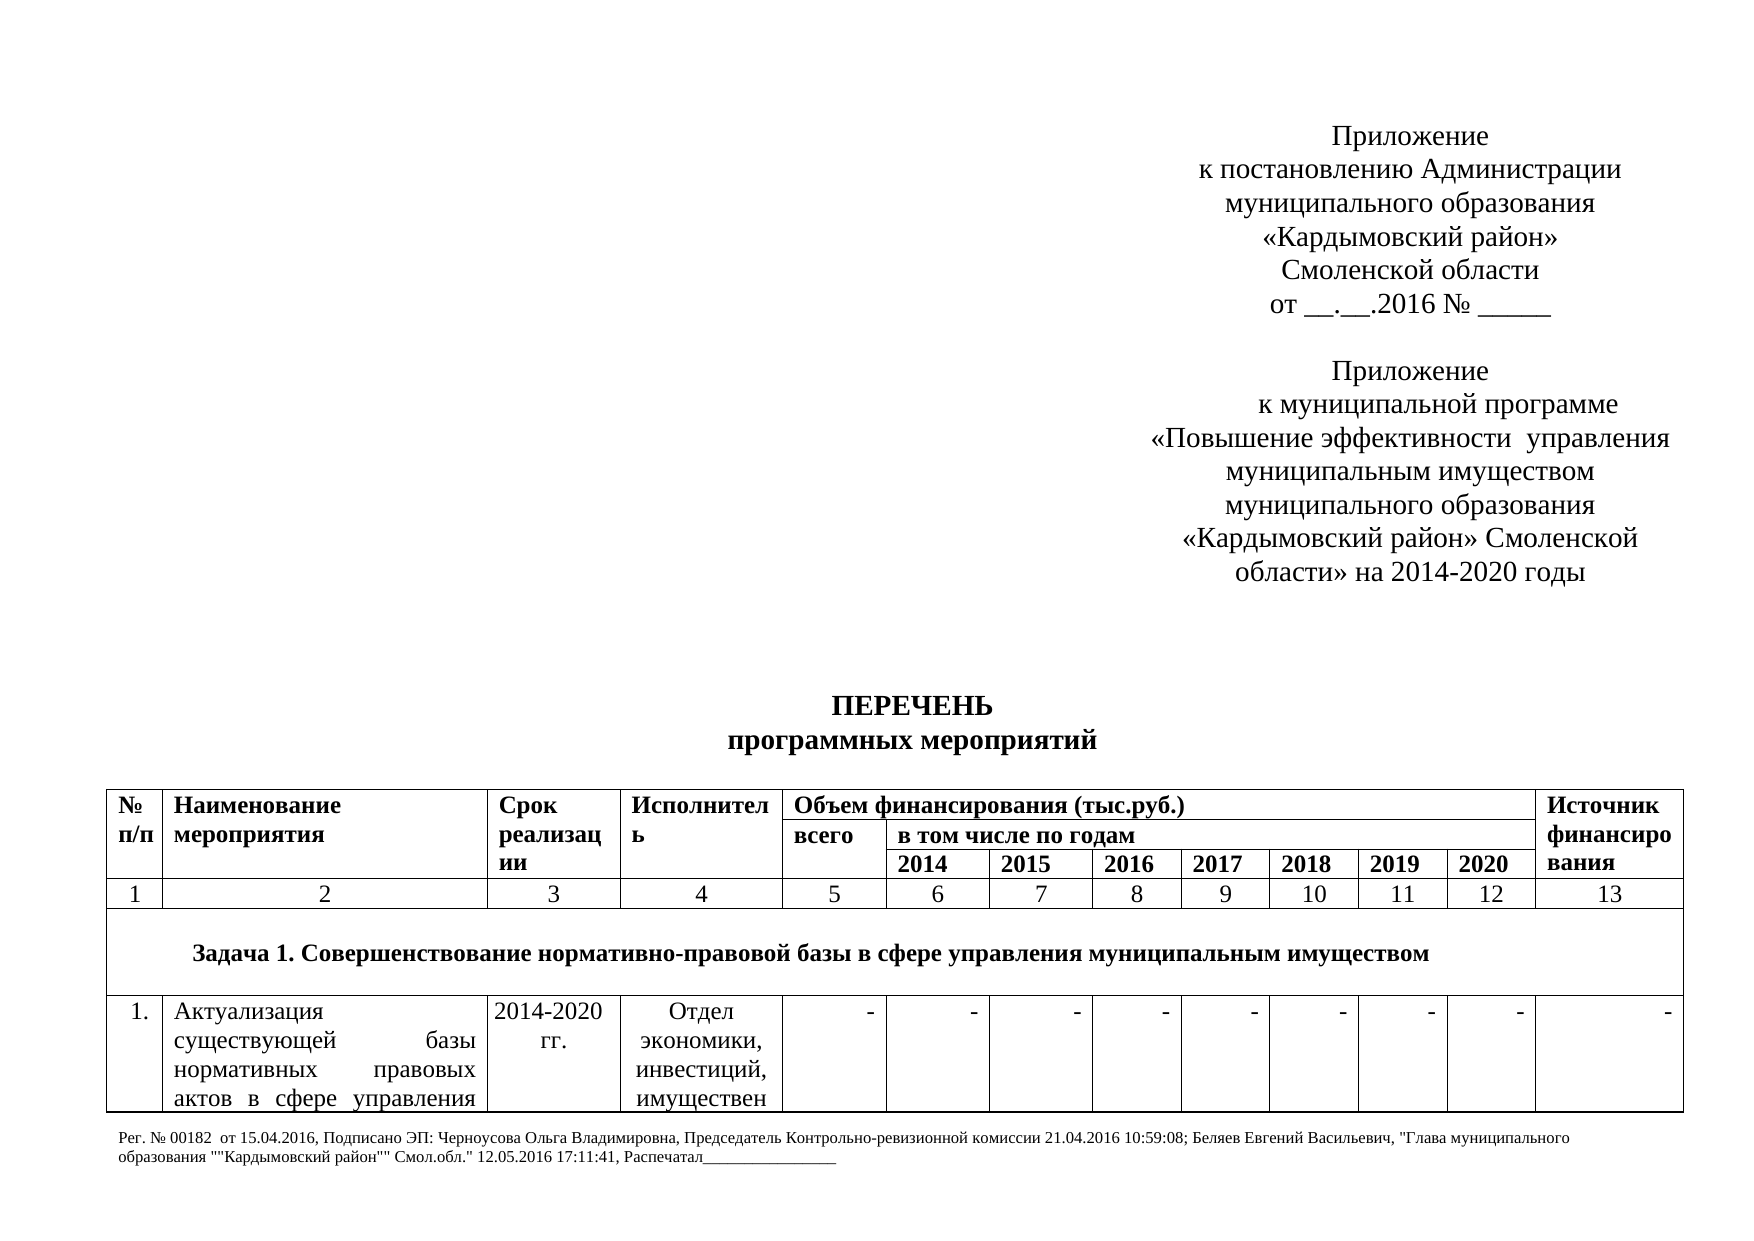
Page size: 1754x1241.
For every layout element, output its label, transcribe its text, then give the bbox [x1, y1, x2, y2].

table_cell 2018 [1270, 850, 1358, 878]
table_cell Задача 1. Совершенствование нормативно-правовой базы в сфере управления муниципальным имуществом [107, 909, 1683, 995]
table_cell 10 [1270, 879, 1358, 908]
table_header Приложение к постановлению Администрации муниципального образования «Кардымовский район» Смоленской области от __.__.2016 № _____ [1137, 118, 1683, 319]
table_cell 6 [887, 879, 989, 908]
table_cell 7 [990, 879, 1092, 908]
table_header Исполнитель [621, 790, 782, 878]
table_cell - [990, 996, 1092, 1111]
table_cell 1 [107, 879, 162, 908]
table_cell - [1359, 996, 1447, 1111]
table_cell - [1536, 996, 1683, 1111]
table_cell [163, 996, 487, 1111]
table_cell - [1448, 996, 1535, 1111]
table_cell 2014 [887, 850, 989, 878]
table_cell 11 [1359, 879, 1447, 908]
table_cell 2016 [1093, 850, 1181, 878]
table_cell - [1270, 996, 1358, 1111]
text ПЕРЕЧЕНЬ [118, 688, 1651, 722]
table_cell - [1182, 996, 1269, 1111]
table_header Объем финансирования (тыс.руб.) [783, 790, 1535, 819]
table_cell 3 [488, 879, 620, 908]
table_header Приложение к муниципальной программе «Повышение эффективности управления муниципальным имуществом муниципального образования «Кардымовский район» Смоленской области» на 2014-2020 годы [1137, 353, 1683, 588]
table_header Срок реализации [488, 790, 620, 878]
table_cell в том числе по годам [887, 820, 1535, 848]
table_cell 2 [163, 879, 487, 908]
table_cell [107, 996, 162, 1111]
table_cell 9 [1182, 879, 1269, 908]
table_cell 8 [1093, 879, 1181, 908]
table_cell - [783, 996, 886, 1111]
table_cell 12 [1448, 879, 1535, 908]
table_cell 2015 [990, 850, 1092, 878]
table_header № п/п [107, 790, 162, 878]
table_cell - [887, 996, 989, 1111]
table_cell 2017 [1182, 850, 1269, 878]
table_cell 4 [621, 879, 782, 908]
table_cell 5 [783, 879, 886, 908]
table_cell всего [783, 820, 886, 878]
table_cell 2020 [1448, 850, 1535, 878]
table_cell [621, 996, 782, 1111]
table_header Источник финансирования [1536, 790, 1683, 878]
table_cell - [1093, 996, 1181, 1111]
table_cell 13 [1536, 879, 1683, 908]
table_cell 2014-2020 гг. [488, 996, 620, 1111]
text программных мероприятий [118, 722, 1651, 755]
table_header Наименование мероприятия [163, 790, 487, 878]
table_cell 2019 [1359, 850, 1447, 878]
